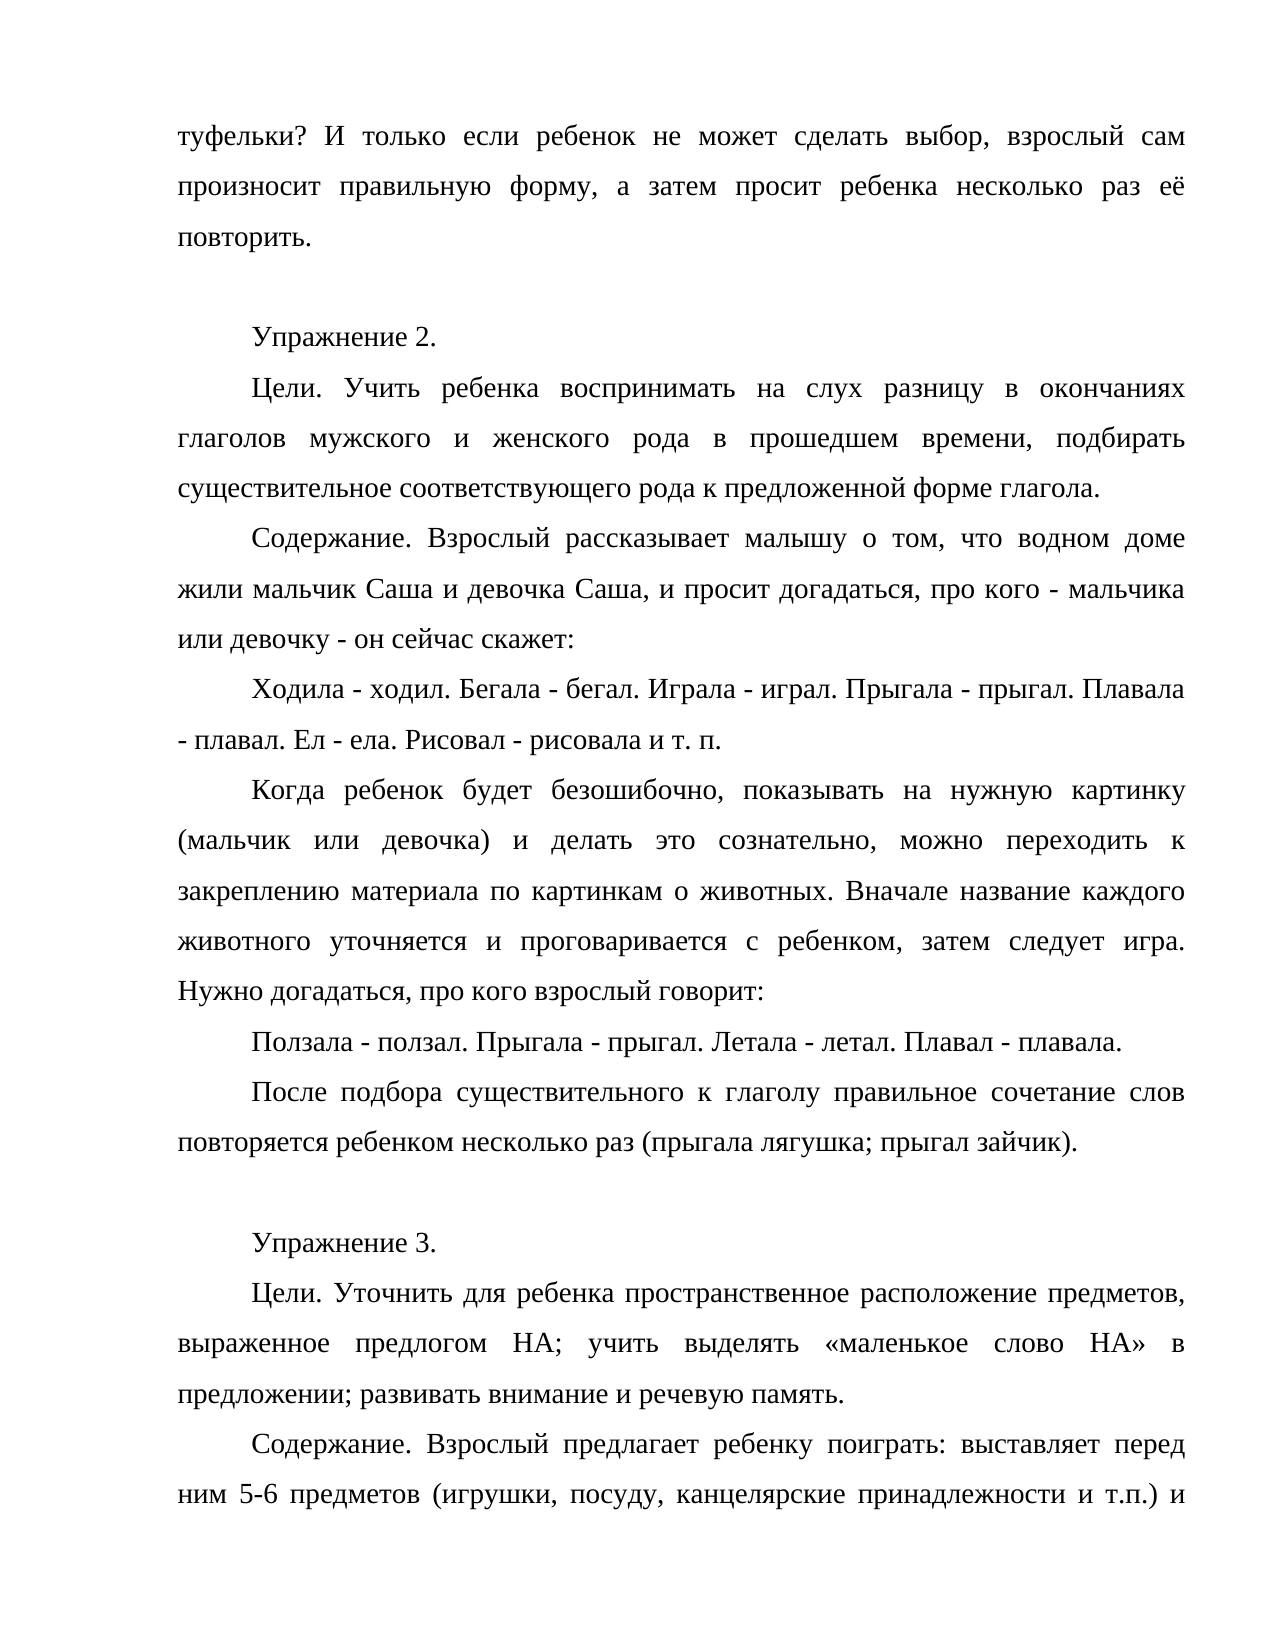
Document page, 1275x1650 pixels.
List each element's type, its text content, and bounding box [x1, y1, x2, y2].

text Упражнение 3. [177, 1225, 1186, 1258]
text Ползала - ползал. Прыгала - прыгал. Летала - летал. Плавал - плавала. [177, 1024, 1186, 1057]
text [177, 118, 1186, 252]
text Ходила - ходил. Бегала - бегал. Играла - играл. Прыгала - прыгал. Плавала - плавал. Ел - ела. Рисовал - рисовала и т. п. [177, 672, 1186, 755]
text После подбора существительного к глаголу правильное сочетание слов повторяется ребенком несколько раз (прыгала лягушка; прыгал зайчик). [177, 1074, 1186, 1158]
text Когда ребенок будет безошибочно, показывать на нужную картинку (мальчик или девочка) и делать это сознательно, можно переходить к закреплению материала по картинкам о животных. Вначале название каждого животного уточняется и проговаривается с ребенком, затем следует игра. Нужно догадаться, про кого взрослый говорит: [177, 772, 1186, 1007]
text Содержание. Взрослый рассказывает малышу о том, что водном доме жили мальчик Саша и девочка Саша, и просит догадаться, про кого - мальчика или девочку - он сейчас скажет: [177, 521, 1186, 655]
text Цели. Уточнить для ребенка пространственное расположение предметов, выраженное предлогом НА; учить выделять «маленькое слово НА» в предложении; развивать внимание и речевую память. [177, 1275, 1186, 1409]
text Упражнение 2. [177, 319, 1186, 353]
text Цели. Учить ребенка воспринимать на слух разницу в окончаниях глаголов мужского и женского рода в прошедшем времени, подбирать существительное соответствующего рода к предложенной форме глагола. [177, 370, 1186, 504]
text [177, 1426, 1186, 1510]
